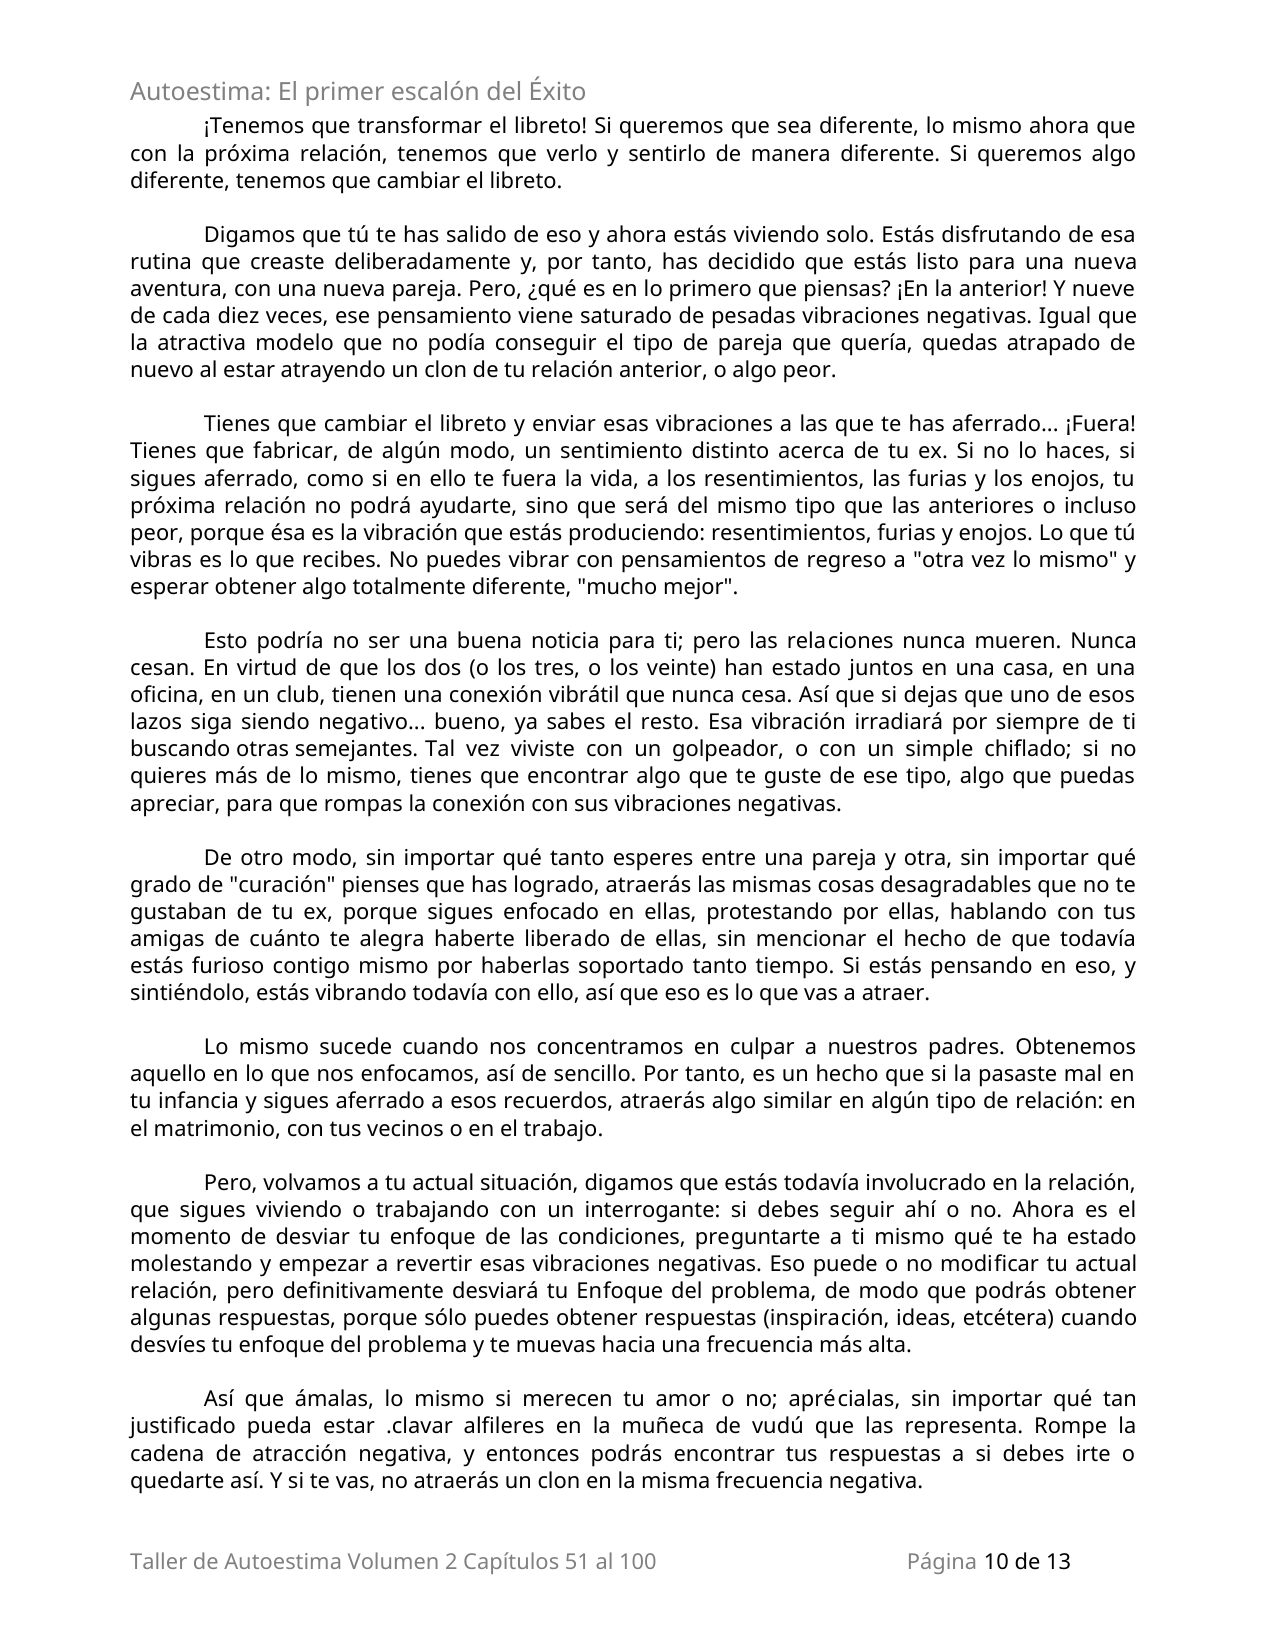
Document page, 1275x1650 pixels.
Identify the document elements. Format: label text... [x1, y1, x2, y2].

text De otro modo, sin importar qué tanto esperes entre una pareja y otra, sin importar qué grado de "curación" pienses que has logrado, atraerás las mismas cosas desagradables que no te gustaban de tu ex, porque sigues enfocado en ellas, protestando por ellas, hablando con tus amigas de cuánto te alegra haberte liberado de ellas, sin mencionar el hecho de que todavía estás furioso contigo mismo por haberlas soportado tanto tiempo. Si estás pensando en eso, y sintiéndolo, estás vibrando todavía con ello, así que eso es lo que vas a atraer. [130, 843, 1137, 1006]
text Digamos que tú te has salido de eso y ahora estás viviendo solo. Estás disfrutando de esa rutina que creaste deliberadamente y, por tanto, has decidido que estás listo para una nueva aventura, con una nueva pareja. Pero, ¿qué es en lo primero que piensas? ¡En la anterior! Y nueve de cada diez veces, ese pensamiento viene saturado de pesadas vibraciones negativas. Igual que la atractiva modelo que no podía conseguir el tipo de pareja que quería, quedas atrapado de nuevo al estar atrayendo un clon de tu relación anterior, o algo peor. [130, 221, 1137, 383]
text Esto podría no ser una buena noticia para ti; pero las relaciones nunca mueren. Nunca cesan. En virtud de que los dos (o los tres, o los veinte) han estado juntos en una casa, en una oficina, en un club, tienen una conexión vibrátil que nunca cesa. Así que si dejas que uno de esos lazos siga siendo negativo... bueno, ya sabes el resto. Esa vibración irradiará por siempre de ti buscando otras semejantes. Tal vez viviste con un golpeador, o con un simple chiflado; si no quieres más de lo mismo, tienes que encontrar algo que te guste de ese tipo, algo que puedas apreciar, para que rompas la conexión con sus vibraciones negativas. [130, 627, 1137, 816]
text Lo mismo sucede cuando nos concentramos en culpar a nuestros padres. Obtenemos aquello en lo que nos enfocamos, así de sencillo. Por tanto, es un hecho que si la pasaste mal en tu infancia y sigues aferrado a esos recuerdos, atraerás algo similar en algún tipo de relación: en el matrimonio, con tus vecinos o en el trabajo. [130, 1033, 1137, 1141]
text Pero, volvamos a tu actual situación, digamos que estás todavía involucrado en la relación, que sigues viviendo o trabajando con un interrogante: si debes seguir ahí o no. Ahora es el momento de desviar tu enfoque de las condiciones, preguntarte a ti mismo qué te ha estado molestando y empezar a revertir esas vibraciones negativas. Eso puede o no modificar tu actual relación, pero definitivamente desviará tu Enfoque del problema, de modo que podrás obtener algunas respuestas, porque sólo puedes obtener respuestas (inspiración, ideas, etcétera) cuando desvíes tu enfoque del problema y te muevas hacia una frecuencia más alta. [130, 1168, 1137, 1358]
text Así que ámalas, lo mismo si merecen tu amor o no; aprécialas, sin importar qué tan justificado pueda estar .clavar alfileres en la muñeca de vudú que las representa. Rompe la cadena de atracción negativa, y entonces podrás encontrar tus respuestas a si debes irte o quedarte así. Y si te vas, no atraerás un clon en la misma frecuencia negativa. [130, 1385, 1137, 1493]
text Tienes que cambiar el libreto y enviar esas vibraciones a las que te has aferrado... ¡Fuera! Tienes que fabricar, de algún modo, un sentimiento distinto acerca de tu ex. Si no lo haces, si sigues aferrado, como si en ello te fuera la vida, a los resentimientos, las furias y los enojos, tu próxima relación no podrá ayudarte, sino que será del mismo tipo que las anteriores o incluso peor, porque ésa es la vibración que estás produciendo: resentimientos, furias y enojos. Lo que tú vibras es lo que recibes. No puedes vibrar con pensamientos de regreso a "otra vez lo mismo" y esperar obtener algo totalmente diferente, "mucho mejor". [130, 410, 1137, 600]
text ¡Tenemos que transformar el libreto! Si queremos que sea diferente, lo mismo ahora que con la próxima relación, tenemos que verlo y sentirlo de manera diferente. Si queremos algo diferente, tenemos que cambiar el libreto. [130, 112, 1137, 193]
